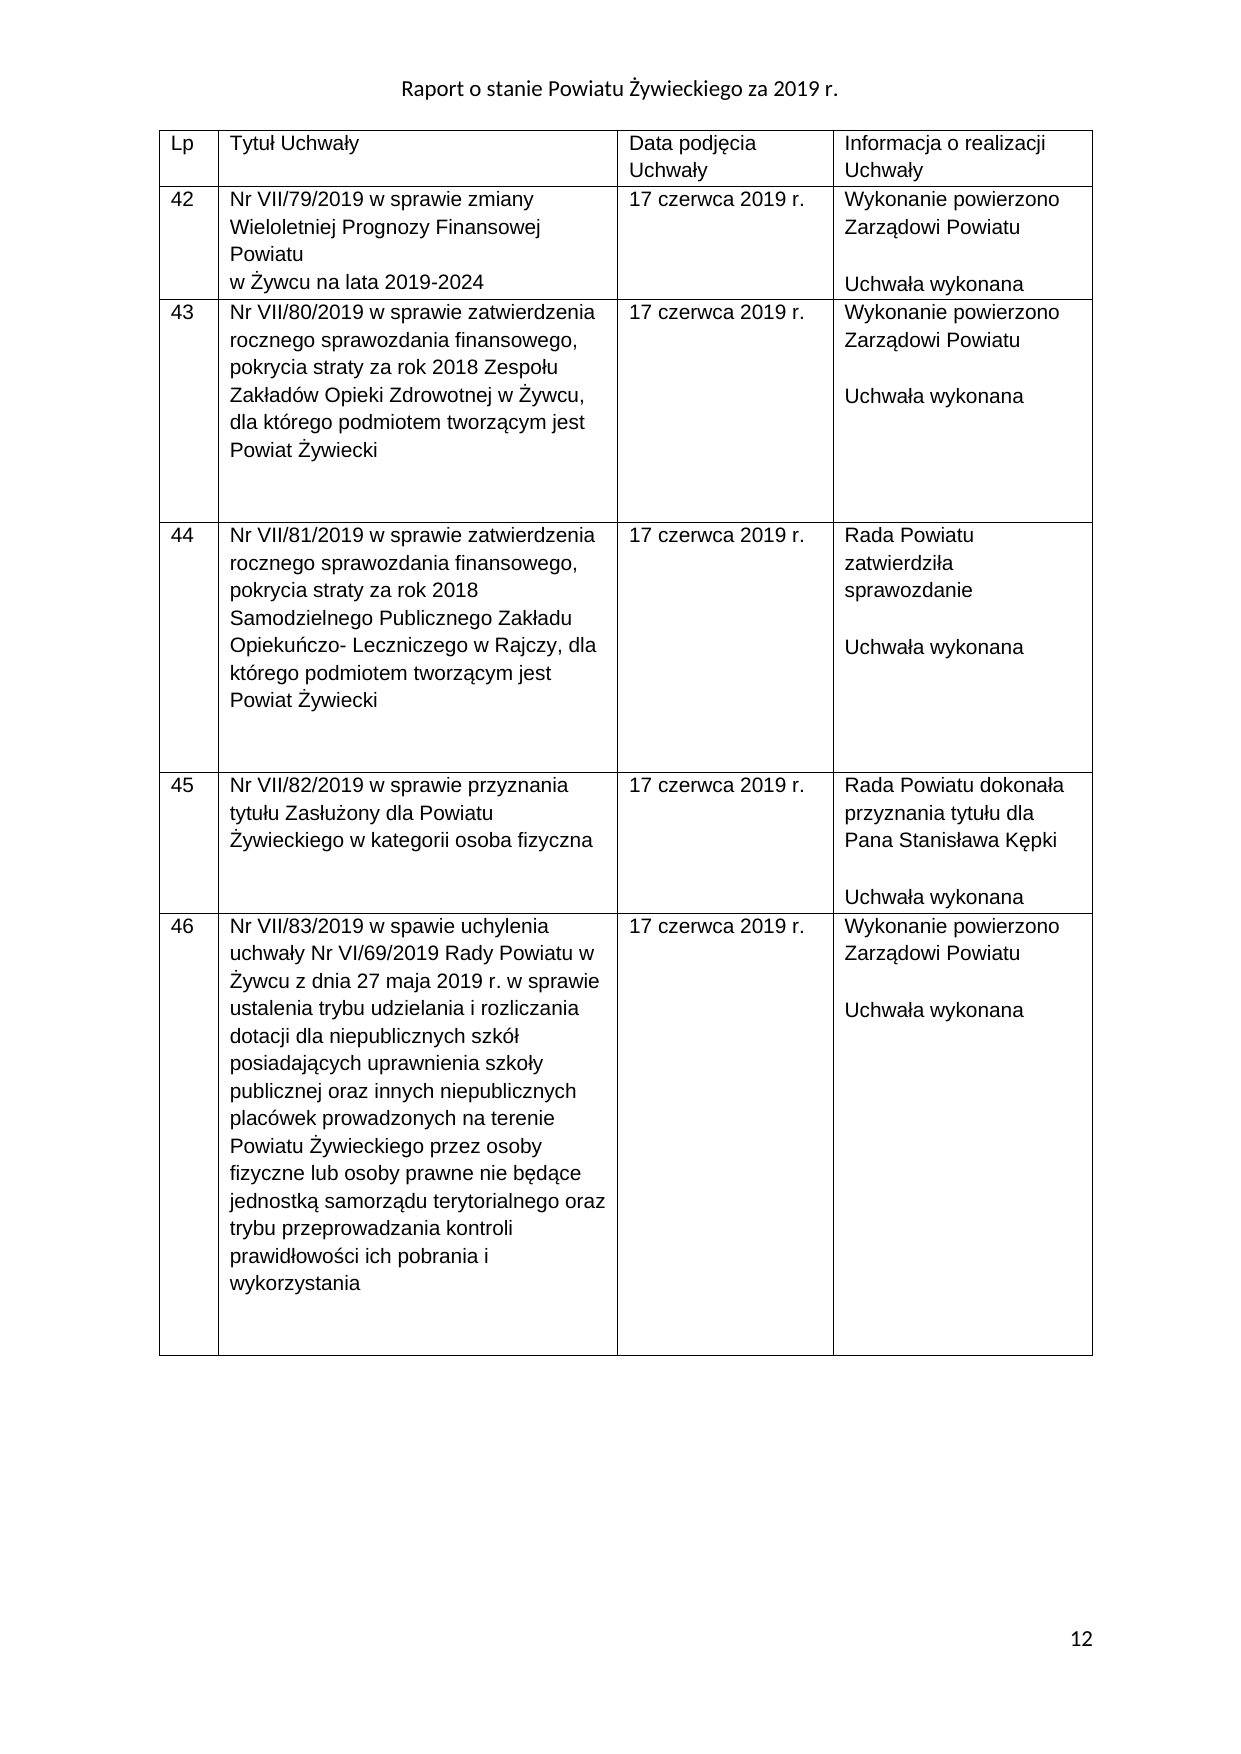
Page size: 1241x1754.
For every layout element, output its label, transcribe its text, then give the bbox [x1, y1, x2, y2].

table_cell Rada Powiatu zatwierdziła sprawozdanie Uchwała wykonana [834, 523, 1092, 772]
table_header Tytuł Uchwały [219, 131, 617, 186]
table_cell 17 czerwca 2019 r. [618, 300, 833, 522]
table_cell 17 czerwca 2019 r. [618, 914, 833, 1355]
table_cell 17 czerwca 2019 r. [618, 523, 833, 772]
table_cell 45 [160, 773, 218, 913]
table_cell Nr VII/82/2019 w sprawie przyznania tytułu Zasłużony dla Powiatu Żywieckiego w kategorii osoba fizyczna [219, 773, 617, 913]
table_cell 42 [160, 187, 218, 299]
table_cell 43 [160, 300, 218, 522]
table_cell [834, 187, 1092, 299]
table_cell Wykonanie powierzono Zarządowi Powiatu Uchwała wykonana [834, 300, 1092, 522]
table_header Data podjęcia Uchwały [618, 131, 833, 186]
table_cell 44 [160, 523, 218, 772]
table_cell Nr VII/79/2019 w sprawie zmiany Wieloletniej Prognozy Finansowej Powiatu w Żywcu na lata 2019-2024 [219, 187, 617, 299]
table_header Informacja o realizacji Uchwały [834, 131, 1092, 186]
table_cell Rada Powiatu dokonała przyznania tytułu dla Pana Stanisława Kępki Uchwała wykonana [834, 773, 1092, 913]
table_cell 17 czerwca 2019 r. [618, 773, 833, 913]
table_cell 46 [160, 914, 218, 1355]
table_cell Nr VII/83/2019 w spawie uchylenia uchwały Nr VI/69/2019 Rady Powiatu w Żywcu z dnia 27 maja 2019 r. w sprawie ustalenia trybu udzielania i rozliczania dotacji dla niepublicznych szkół posiadających uprawnienia szkoły publicznej oraz innych niepublicznych placówek prowadzonych na terenie Powiatu Żywieckiego przez osoby fizyczne lub osoby prawne nie będące jednostką samorządu terytorialnego oraz trybu przeprowadzania kontroli prawidłowości ich pobrania i wykorzystania [219, 914, 617, 1355]
table_cell Nr VII/81/2019 w sprawie zatwierdzenia rocznego sprawozdania finansowego, pokrycia straty za rok 2018 Samodzielnego Publicznego Zakładu Opiekuńczo- Leczniczego w Rajczy, dla którego podmiotem tworzącym jest Powiat Żywiecki [219, 523, 617, 772]
table_header Lp [160, 131, 218, 186]
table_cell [834, 914, 1092, 1355]
table_cell 17 czerwca 2019 r. [618, 187, 833, 299]
table_cell Nr VII/80/2019 w sprawie zatwierdzenia rocznego sprawozdania finansowego, pokrycia straty za rok 2018 Zespołu Zakładów Opieki Zdrowotnej w Żywcu, dla którego podmiotem tworzącym jest Powiat Żywiecki [219, 300, 617, 522]
